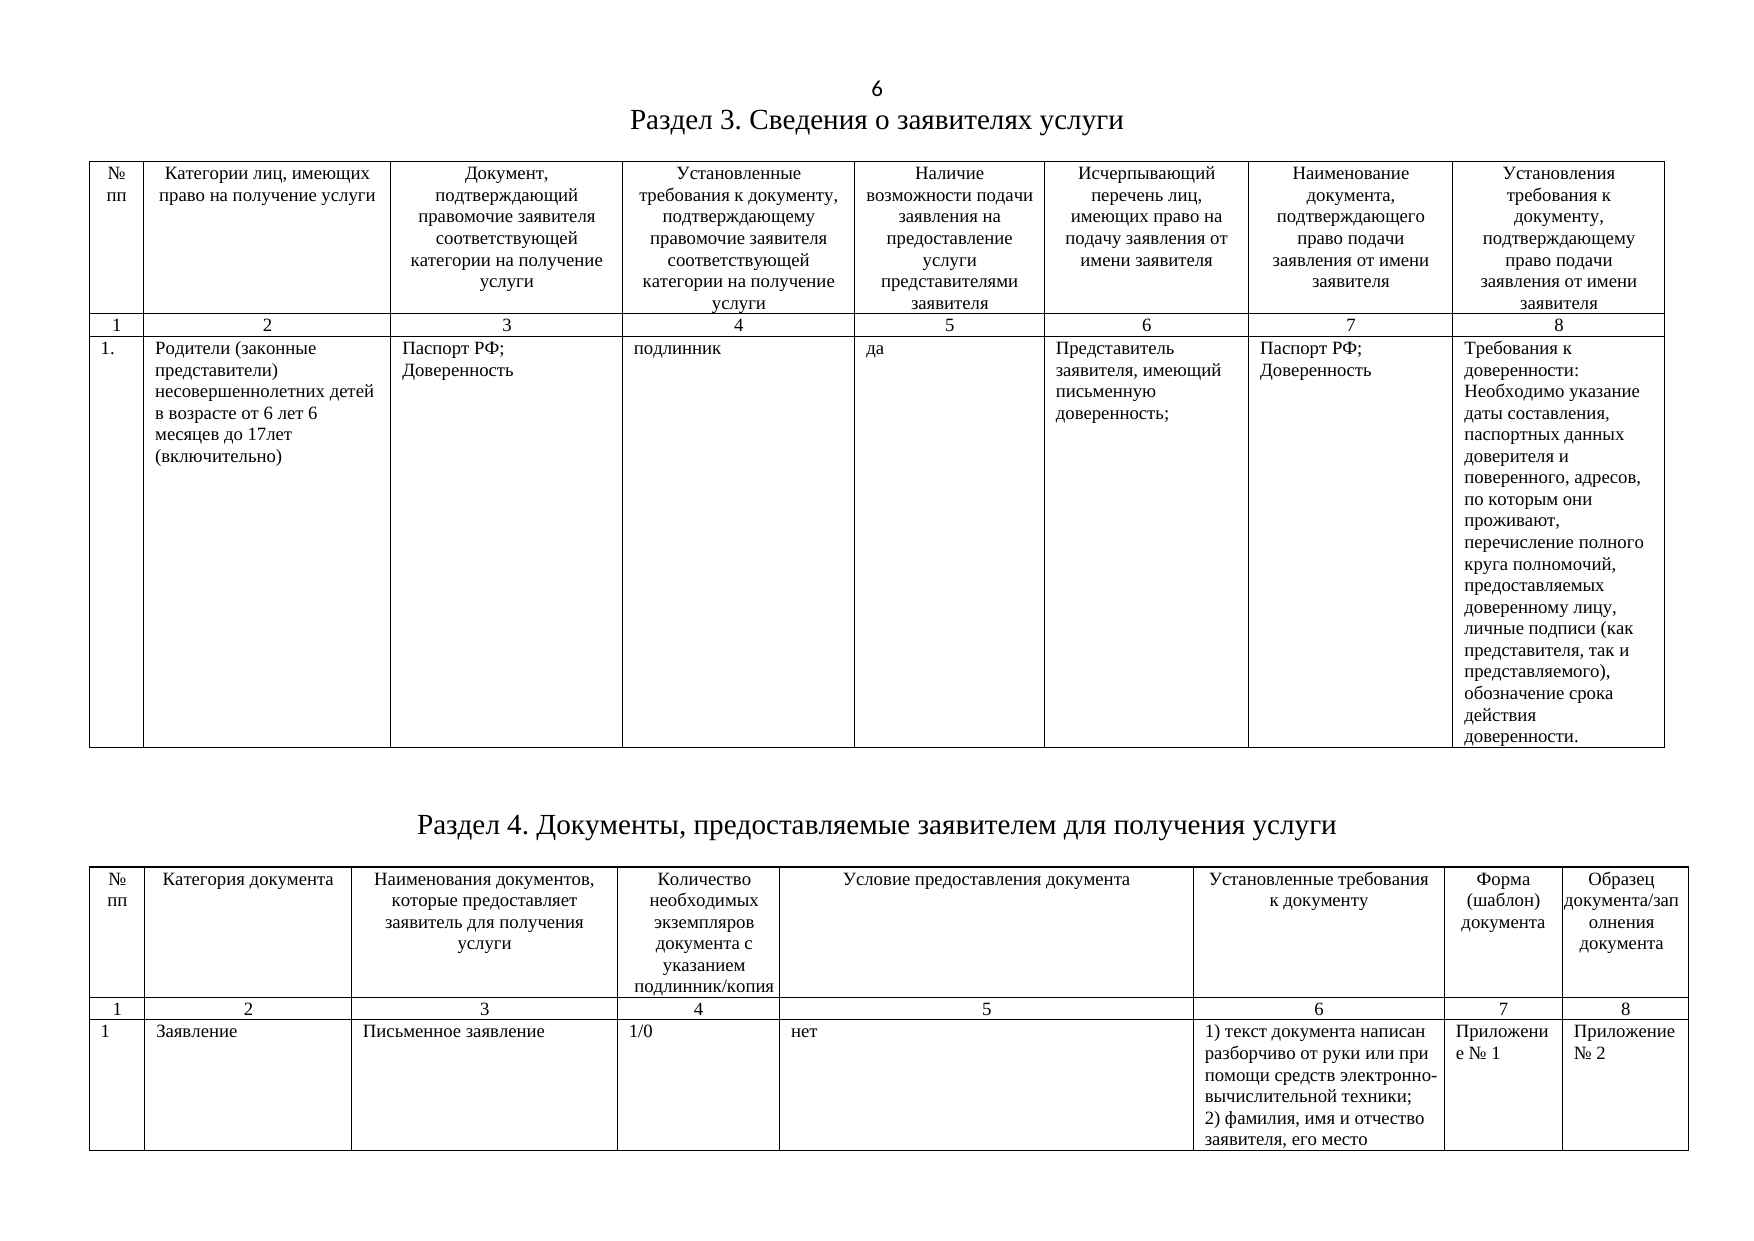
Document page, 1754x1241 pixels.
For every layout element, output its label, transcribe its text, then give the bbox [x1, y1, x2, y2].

table_cell Паспорт РФ; Доверенность [391, 337, 622, 747]
text Раздел 4. Документы, предоставляемые заявителем для получения услуги [89, 807, 1665, 841]
table_cell 3 [391, 314, 622, 336]
table_header № пп [90, 162, 143, 313]
table_cell Родители (законные представители) несовершеннолетних детей в возрасте от 6 лет 6 месяцев до 17лет (включительно) [144, 337, 390, 747]
table_cell 6 [1194, 998, 1444, 1019]
table_cell Требования к доверенности: Необходимо указание даты составления, паспортных данных доверителя и поверенного, адресов, по которым они проживают, перечисление полного круга полномочий, предоставляемых доверенному лицу, личные подписи (как представителя, так и представляемого), обозначение срока действия доверенности. [1453, 337, 1664, 747]
table_cell 8 [1453, 314, 1664, 336]
table_header Количество необходимых экземпляров документа с указанием подлинник/копия [618, 868, 779, 997]
table_header Категория документа [145, 868, 351, 997]
table_cell подлинник [623, 337, 854, 747]
table_cell да [855, 337, 1044, 747]
table_cell Представитель заявителя, имеющий письменную доверенность; [1045, 337, 1248, 747]
table_cell Приложение № 1 [1445, 1020, 1562, 1150]
table_header Категории лиц, имеющих право на получение услуги [144, 162, 390, 313]
table_cell нет [780, 1020, 1193, 1150]
text Раздел 3. Сведения о заявителях услуги [89, 102, 1665, 135]
table_header Наименование документа, подтверждающего право подачи заявления от имени заявителя [1249, 162, 1452, 313]
table_cell 7 [1445, 998, 1562, 1019]
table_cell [1194, 1020, 1444, 1150]
table_cell Заявление [145, 1020, 351, 1150]
table_cell 5 [855, 314, 1044, 336]
table_header Форма (шаблон) документа [1445, 868, 1562, 997]
table_cell 1/0 [618, 1020, 779, 1150]
table_header Установленные требования к документу, подтверждающему правомочие заявителя соответствующей категории на получение услуги [623, 162, 854, 313]
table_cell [352, 1020, 617, 1150]
table_cell 5 [780, 998, 1193, 1019]
table_cell 6 [1045, 314, 1248, 336]
table_cell Приложение № 2 [1563, 1020, 1688, 1150]
table_cell 1 [90, 998, 144, 1019]
table_cell 1 [90, 314, 143, 336]
table_header Исчерпывающий перечень лиц, имеющих право на подачу заявления от имени заявителя [1045, 162, 1248, 313]
table_cell 2 [145, 998, 351, 1019]
table_cell 7 [1249, 314, 1452, 336]
table_header Образец документа/заполнения документа [1563, 868, 1688, 997]
table_cell 1. [90, 337, 143, 747]
table_header Условие предоставления документа [780, 868, 1193, 997]
table_cell 3 [352, 998, 617, 1019]
table_cell 2 [144, 314, 390, 336]
table_header Наличие возможности подачи заявления на предоставление услуги представителями заявителя [855, 162, 1044, 313]
table_cell 1 [90, 1020, 144, 1150]
table_header Документ, подтверждающий правомочие заявителя соответствующей категории на получение услуги [391, 162, 622, 313]
table_header № пп [90, 868, 144, 997]
table_header Установления требования к документу, подтверждающему право подачи заявления от имени заявителя [1453, 162, 1664, 313]
table_cell 4 [623, 314, 854, 336]
table_header Наименования документов, которые предоставляет заявитель для получения услуги [352, 868, 617, 997]
table_cell Паспорт РФ; Доверенность [1249, 337, 1452, 747]
table_cell 8 [1563, 998, 1688, 1019]
table_header Установленные требования к документу [1194, 868, 1444, 997]
table_cell 4 [618, 998, 779, 1019]
